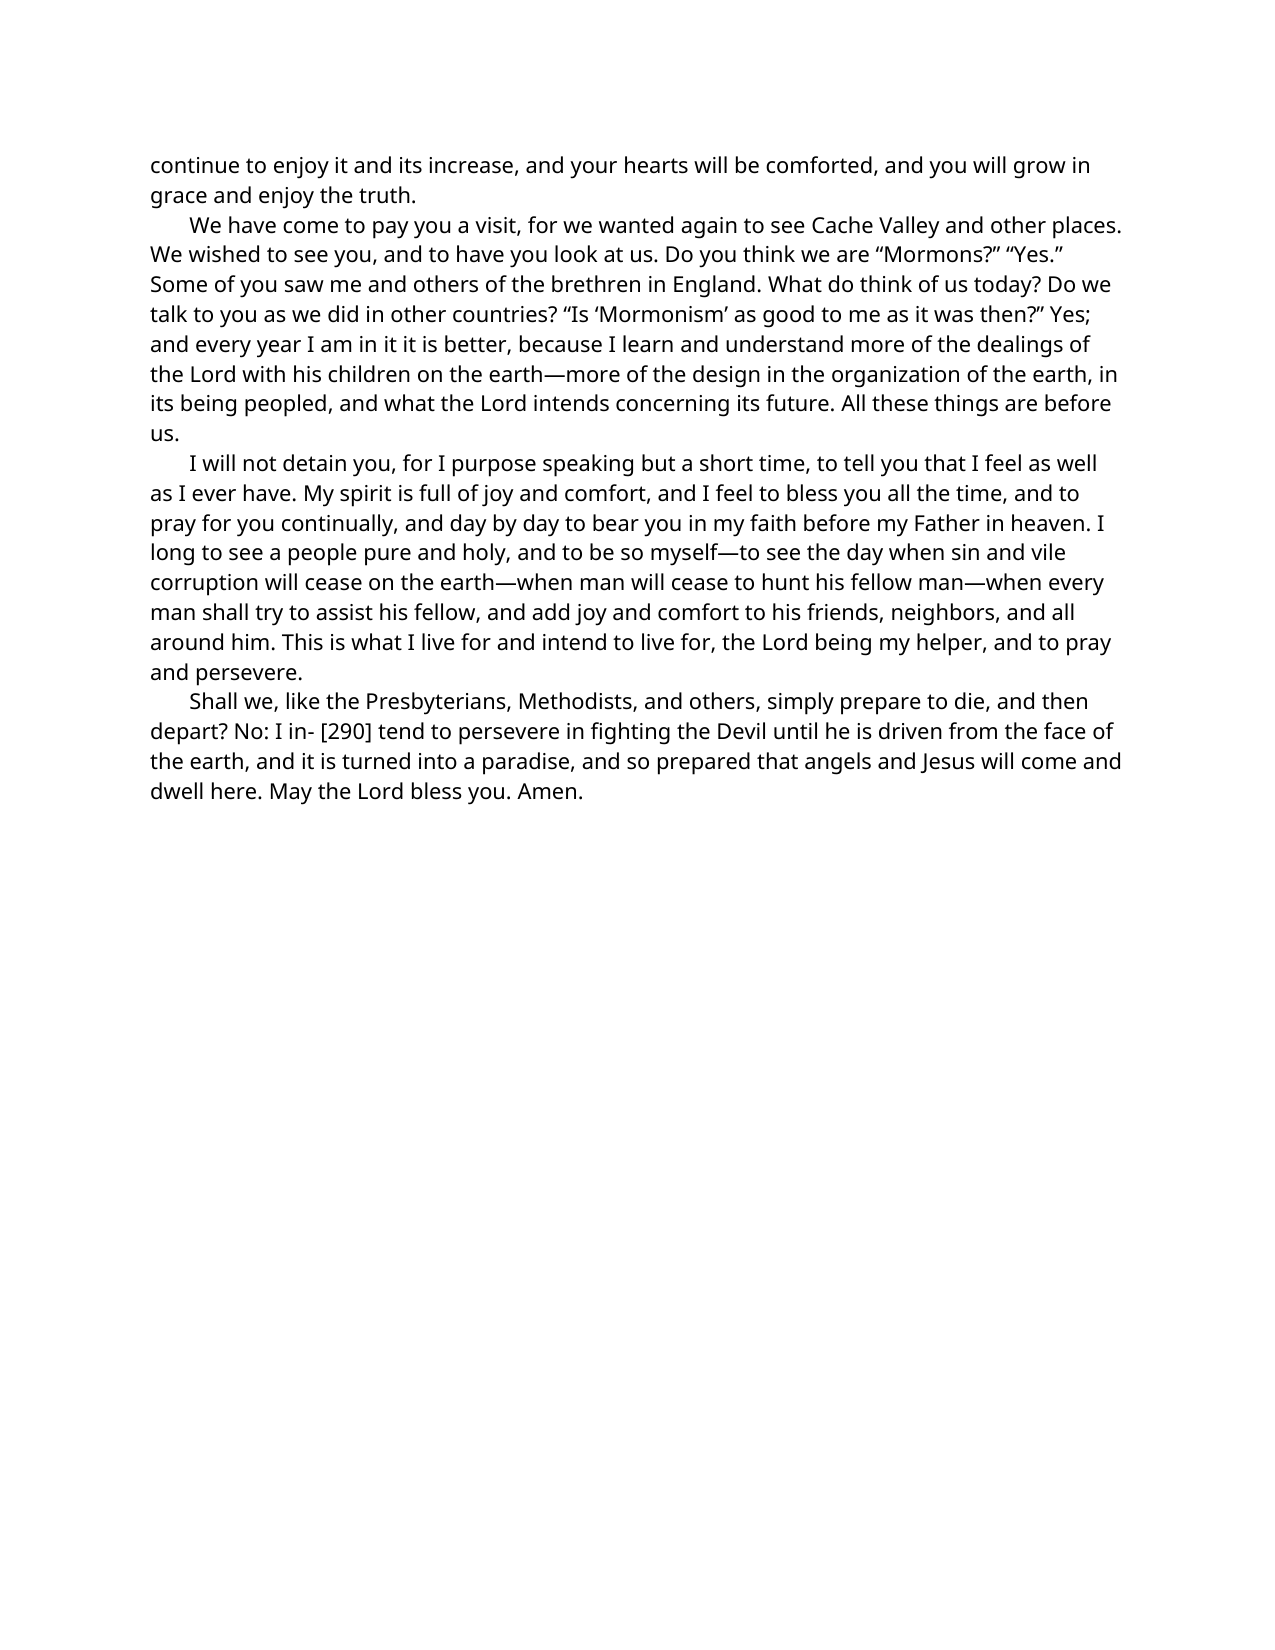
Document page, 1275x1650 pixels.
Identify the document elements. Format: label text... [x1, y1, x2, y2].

text We have come to pay you a visit, for we wanted again to see Cache Valley and other places. We wished to see you, and to have you look at us. Do you think we are “Mormons?” “Yes.” Some of you saw me and others of the brethren in England. What do think of us today? Do we talk to you as we did in other countries? “Is ‘Mormonism’ as good to me as it was then?” Yes; and every year I am in it it is better, because I learn and understand more of the dealings of the Lord with his children on the earth—more of the design in the organization of the earth, in its being peopled, and what the Lord intends concerning its future. All these things are before us. [150, 209, 1125, 448]
text I will not detain you, for I purpose speaking but a short time, to tell you that I feel as well as I ever have. My spirit is full of joy and comfort, and I feel to bless you all the time, and to pray for you continually, and day by day to bear you in my faith before my Father in heaven. I long to see a people pure and holy, and to be so myself—to see the day when sin and vile corruption will cease on the earth—when man will cease to hunt his fellow man—when every man shall try to assist his fellow, and add joy and comfort to his friends, neighbors, and all around him. This is what I live for and intend to live for, the Lord being my helper, and to pray and persevere. [150, 448, 1125, 686]
text Shall we, like the Presbyterians, Methodists, and others, simply prepare to die, and then depart? No: I in- [290] tend to persevere in fighting the Devil until he is driven from the face of the earth, and it is turned into a paradise, and so prepared that angels and Jesus will come and dwell here. May the Lord bless you. Amen. [150, 686, 1125, 805]
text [150, 150, 1125, 209]
